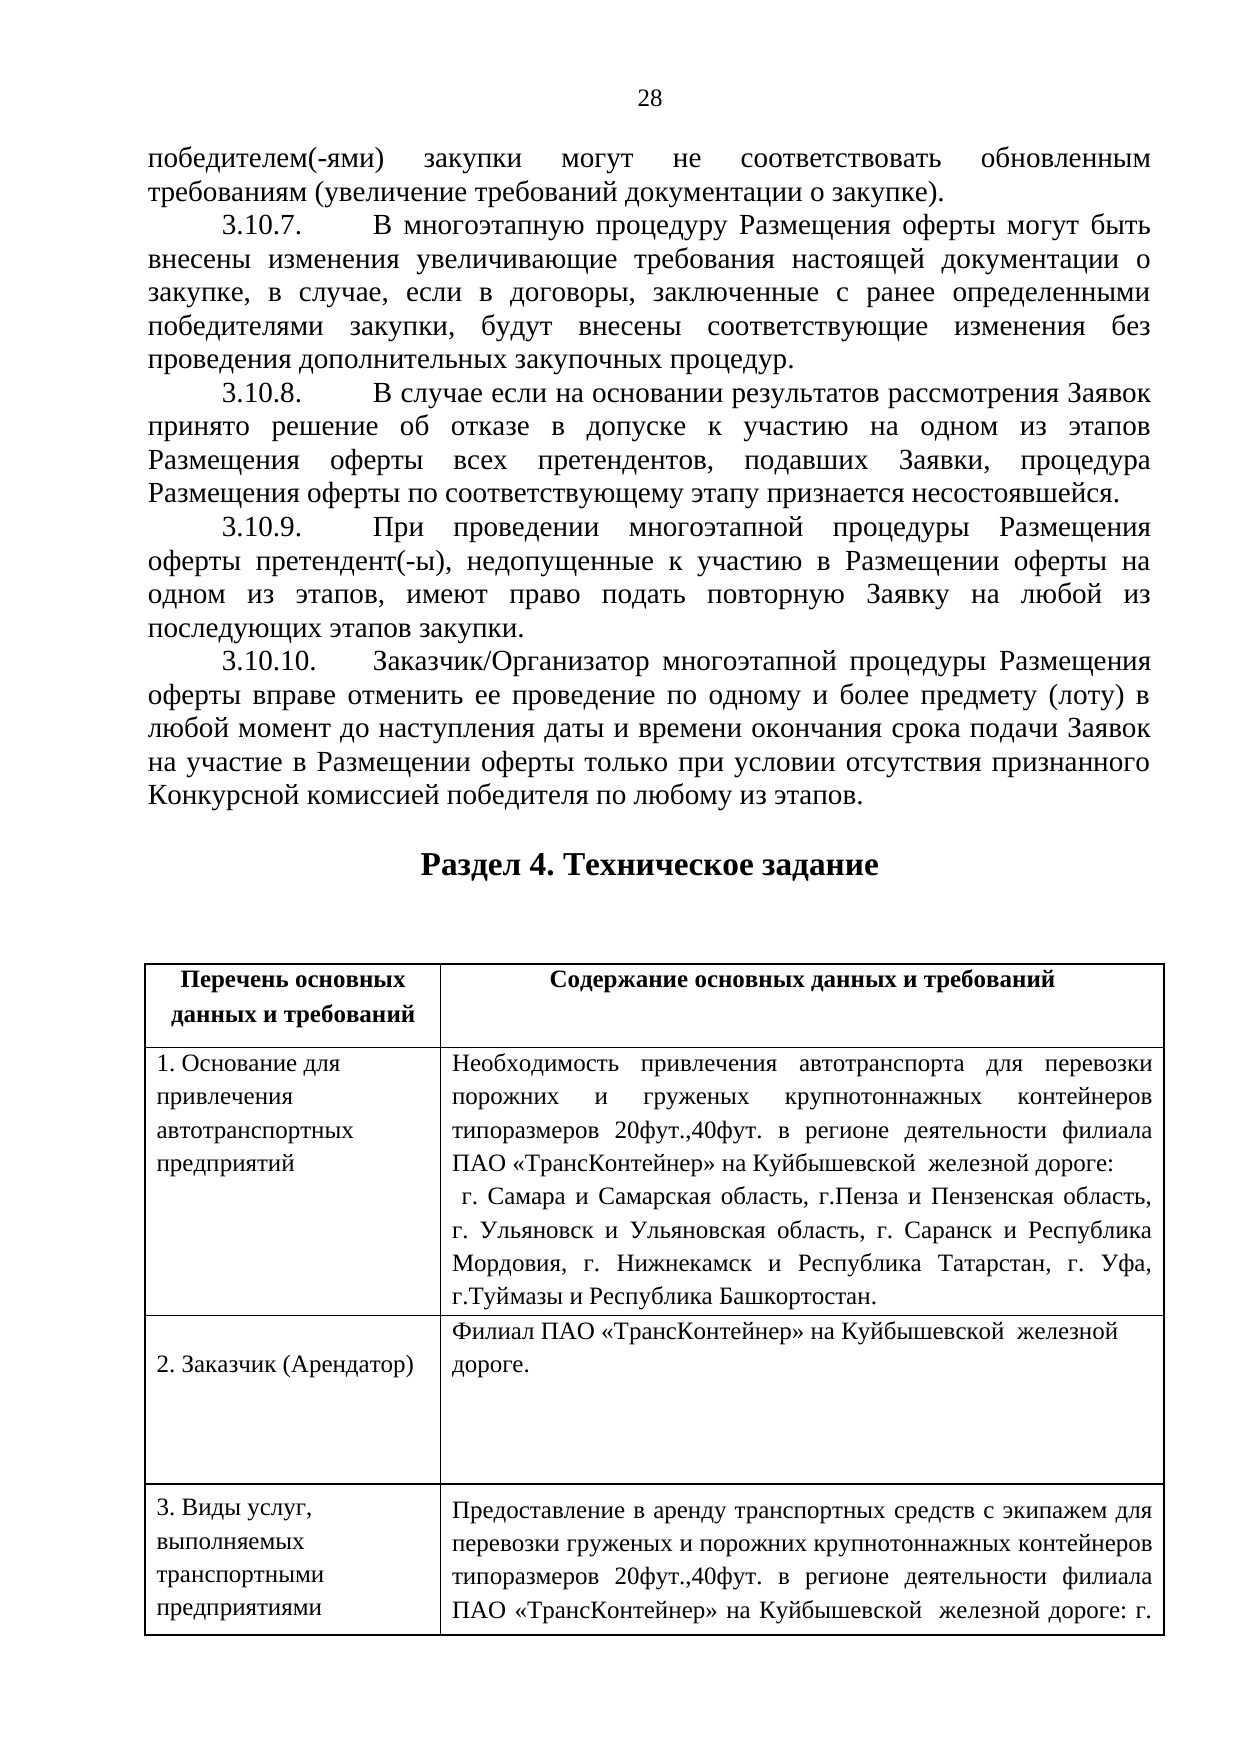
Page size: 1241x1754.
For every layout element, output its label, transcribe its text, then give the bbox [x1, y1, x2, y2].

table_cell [146, 1485, 440, 1634]
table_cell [441, 1485, 1163, 1634]
list При проведении многоэтапной процедуры Размещения оферты претендент(-ы), недопущенные к участию в Размещении оферты на одном из этапов, имеют право подать повторную Заявку на любой из последующих этапов закупки. [148, 509, 1152, 643]
table_cell 1. Основание для привлечения автотранспортных предприятий [146, 1048, 440, 1315]
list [148, 140, 1152, 207]
list В многоэтапную процедуру Размещения оферты могут быть внесены изменения увеличивающие требования настоящей документации о закупке, в случае, если в договоры, заключенные с ранее определенными победителями закупки, будут внесены соответствующие изменения без проведения дополнительных закупочных процедур. [148, 207, 1152, 375]
table_cell 2. Заказчик (Арендатор) [146, 1316, 440, 1483]
list Заказчик/Организатор многоэтапной процедуры Размещения оферты вправе отменить ее проведение по одному и более предмету (лоту) в любой момент до наступления даты и времени окончания срока подачи Заявок на участие в Размещении оферты только при условии отсутствия признанного Конкурсной комиссией победителя по любому из этапов. [148, 643, 1152, 811]
table_header Содержание основных данных и требований [441, 965, 1163, 1046]
text Раздел 4. Техническое задание [148, 844, 1152, 883]
table_cell Филиал ПАО «ТрансКонтейнер» на Куйбышевской железной дороге. [441, 1316, 1163, 1483]
list В случае если на основании результатов рассмотрения Заявок принято решение об отказе в допуске к участию на одном из этапов Размещения оферты всех претендентов, подавших Заявки, процедура Размещения оферты по соответствующему этапу признается несостоявшейся. [148, 375, 1152, 509]
table_header Перечень основных данных и требований [146, 965, 440, 1046]
table_cell Необходимость привлечения автотранспорта для перевозки порожних и груженых крупнотоннажных контейнеров типоразмеров 20фут.,40фут. в регионе деятельности филиала ПАО «ТрансКонтейнер» на Куйбышевской железной дороге: г. Самара и Самарская область, г.Пенза и Пензенская область, г. Ульяновск и Ульяновская область, г. Саранск и Республика Мордовия, г. Нижнекамск и Республика Татарстан, г. Уфа, г.Туймазы и Республика Башкортостан. [441, 1048, 1163, 1315]
